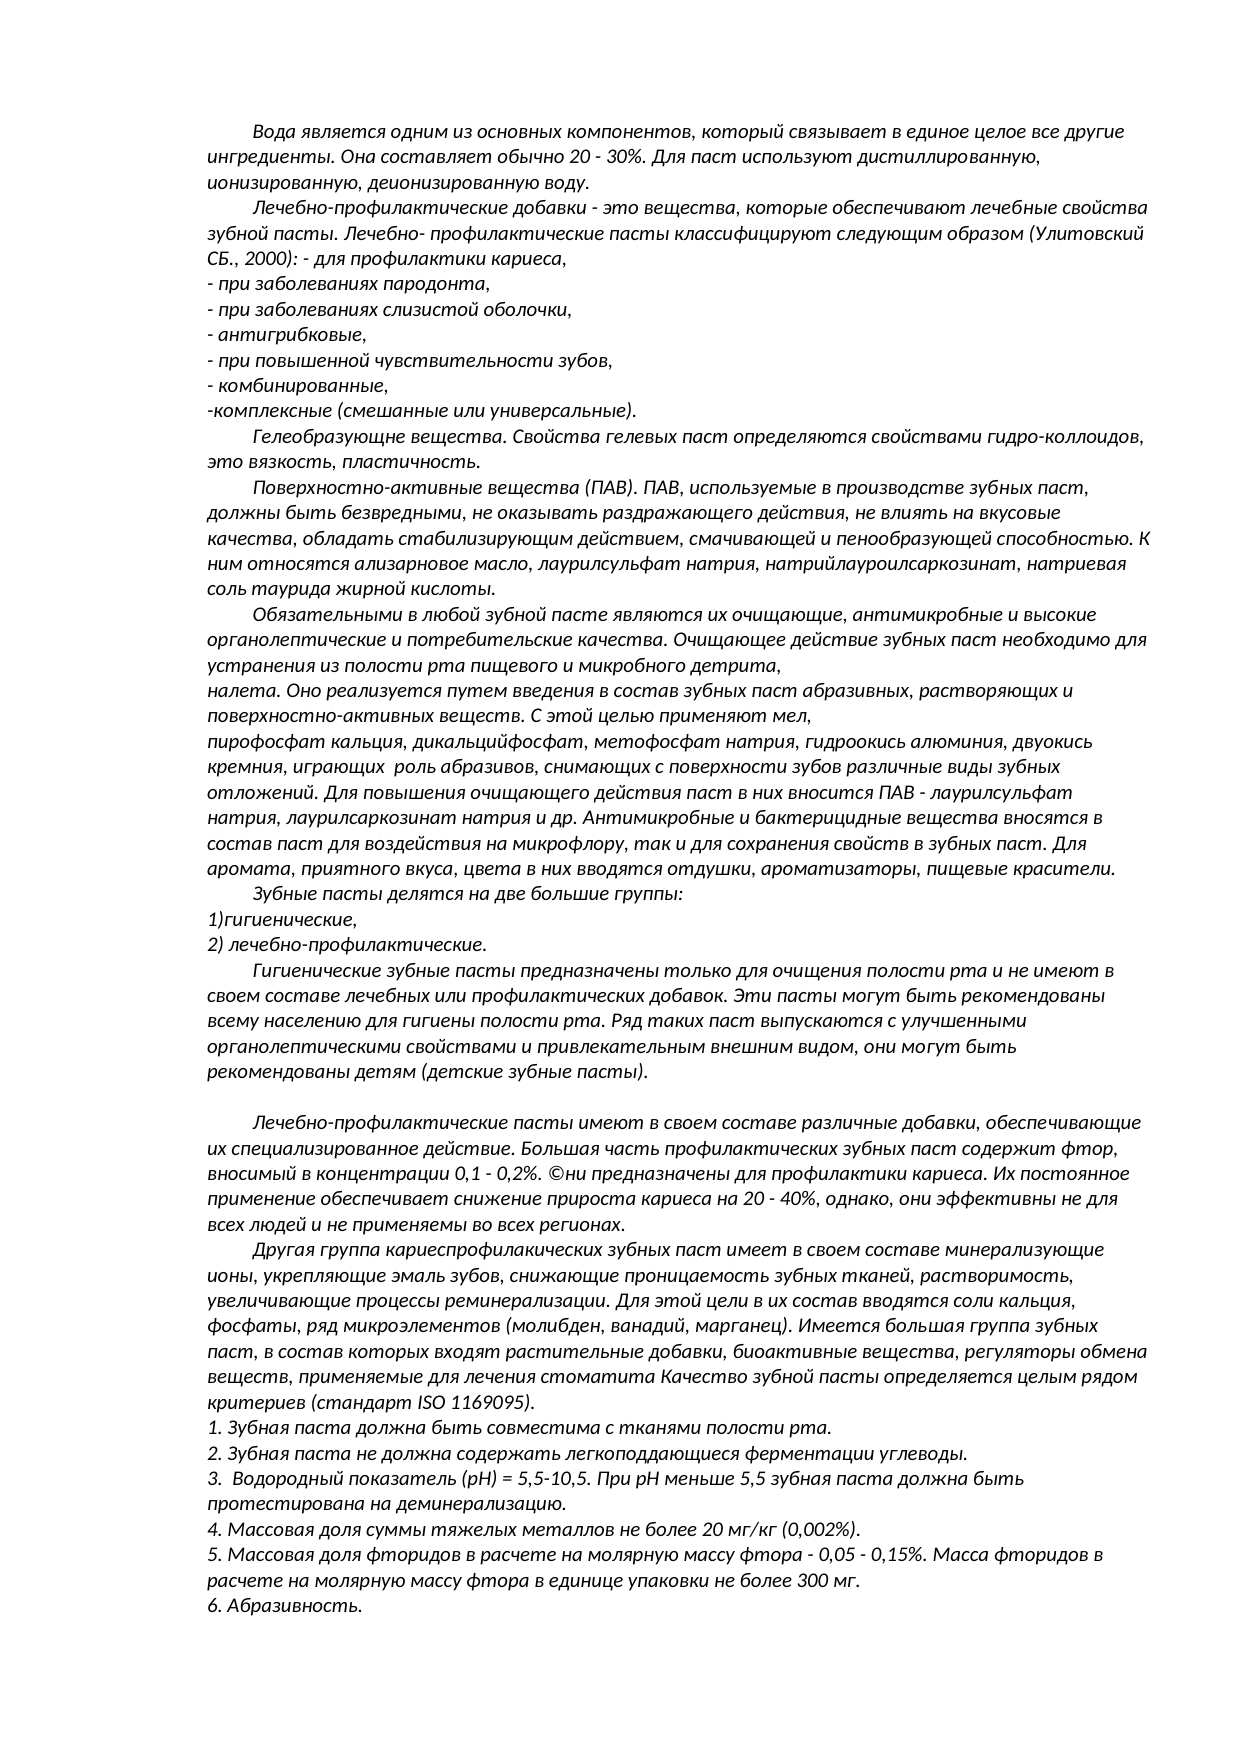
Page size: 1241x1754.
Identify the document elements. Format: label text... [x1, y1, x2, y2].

text - при заболеваниях слизистой оболочки, [207, 296, 1152, 321]
text Другая группа кариеспрофилакических зубных паст имеет в своем составе минерализующие ионы, укрепляющие эмаль зубов, снижающие проницаемость зубных тканей, растворимость, увеличивающие процессы реминерализации. Для этой цели в их состав вводятся соли кальция, фосфаты, ряд микроэлементов (молибден, ванадий, марганец). Имеется большая группа зубных паст, в состав которых входят растительные добавки, биоактивные вещества, регуляторы обмена веществ, применяемые для лечения стоматита Качество зубной пасты определяется целым рядом критериев (стандарт ISO 1169095). [207, 1236, 1152, 1414]
text Гелеобразующне вещества. Свойства гелевых паст определяются свойствами гидро-коллоидов, это вязкость, пластичность. [207, 423, 1152, 474]
text 1)гигиенические, [207, 906, 1152, 931]
text Обязательными в любой зубной пасте являются их очищающие, антимикробные и высокие органолептические и потребительские качества. Очищающее действие зубных паст необходимо для устранения из полости рта пищевого и микробного детрита, [207, 601, 1152, 677]
text 2) лечебно-профилактические. [207, 931, 1152, 957]
text Гигиенические зубные пасты предназначены только для очищения полости рта и не имеют в своем составе лечебных или профилактических добавок. Эти пасты могут быть рекомендованы всему населению для гигиены полости рта. Ряд таких паст выпускаются с улучшенными органолептическими свойствами и привлекательным внешним видом, они могут быть рекомендованы детям (детские зубные пасты). [207, 957, 1152, 1084]
text 4. Массовая доля суммы тяжелых металлов не более 20 мг/кг (0,002%). [207, 1516, 1152, 1541]
text Лечебно-профилактические пасты имеют в своем составе различные добавки, обеспечивающие их специализированное действие. Большая часть профилактических зубных паст содержит фтор, вносимый в концентрации 0,1 - 0,2%. ©ни предназначены для профилактики кариеса. Их постоянное применение обеспечивает снижение прироста кариеса на 20 - 40%, однако, они эффективны не для всех людей и не применяемы во всех регионах. [207, 1109, 1152, 1236]
text Зубные пасты делятся на две большие группы: [207, 881, 1152, 906]
text налета. Оно реализуется путем введения в состав зубных паст абразивных, растворяющих и поверхностно-активных веществ. С этой целью применяют мел, [207, 677, 1152, 728]
text -комплексные (смешанные или универсальные). [207, 398, 1152, 423]
text 2. Зубная паста не должна содержать легкоподдающиеся ферментации углеводы. [207, 1440, 1152, 1465]
text пирофосфат кальция, дикальцийфосфат, метофосфат натрия, гидроокись алюминия, двуокись кремния, играющих роль абразивов, снимающих с поверхности зубов различные виды зубных отложений. Для повышения очищающего действия паст в них вносится ПАВ - лаурилсульфат натрия, лаурилсаркозинат натрия и др. Антимикробные и бактерицидные вещества вносятся в состав паст для воздействия на микрофлору, так и для сохранения свойств в зубных паст. Для аромата, приятного вкуса, цвета в них вводятся отдушки, ароматизаторы, пищевые красители. [207, 728, 1152, 881]
text Лечебно-профилактические добавки - это вещества, которые обеспечивают лечебные свойства зубной пасты. Лечебно- профилактические пасты классифицируют следующим образом (Улитовский СБ., 2000): - для профилактики кариеса, [207, 194, 1152, 271]
text - антигрибковые, [207, 321, 1152, 347]
text - при заболеваниях пародонта, [207, 271, 1152, 296]
text 3. Водородный показатель (рН) = 5,5-10,5. При рН меньше 5,5 зубная паста должна быть протестирована на деминерализацию. [207, 1465, 1152, 1516]
text 6. Абразивность. [207, 1592, 1152, 1618]
text 1. Зубная паста должна быть совместима с тканями полости рта. [207, 1414, 1152, 1440]
text 5. Массовая доля фторидов в расчете на молярную массу фтора - 0,05 - 0,15%. Масса фторидов в расчете на молярную массу фтора в единице упаковки не более 300 мг. [207, 1541, 1152, 1592]
text - при повышенной чувствительности зубов, [207, 347, 1152, 372]
text - комбинированные, [207, 372, 1152, 398]
text Поверхностно-активные вещества (ПАВ). ПАВ, используемые в производстве зубных паст, должны быть безвредными, не оказывать раздражающего действия, не влиять на вкусовые качества, обладать стабилизирующим действием, смачивающей и пенообразующей способностью. К ним относятся ализарновое масло, лаурилсульфат натрия, натрийлауроилсаркозинат, натриевая соль таурида жирной кислоты. [207, 474, 1152, 601]
text Вода является одним из основных компонентов, который связывает в единое целое все другие ингредиенты. Она составляет обычно 20 - 30%. Для паст используют дистиллированную, ионизированную, деионизированную воду. [207, 118, 1152, 194]
